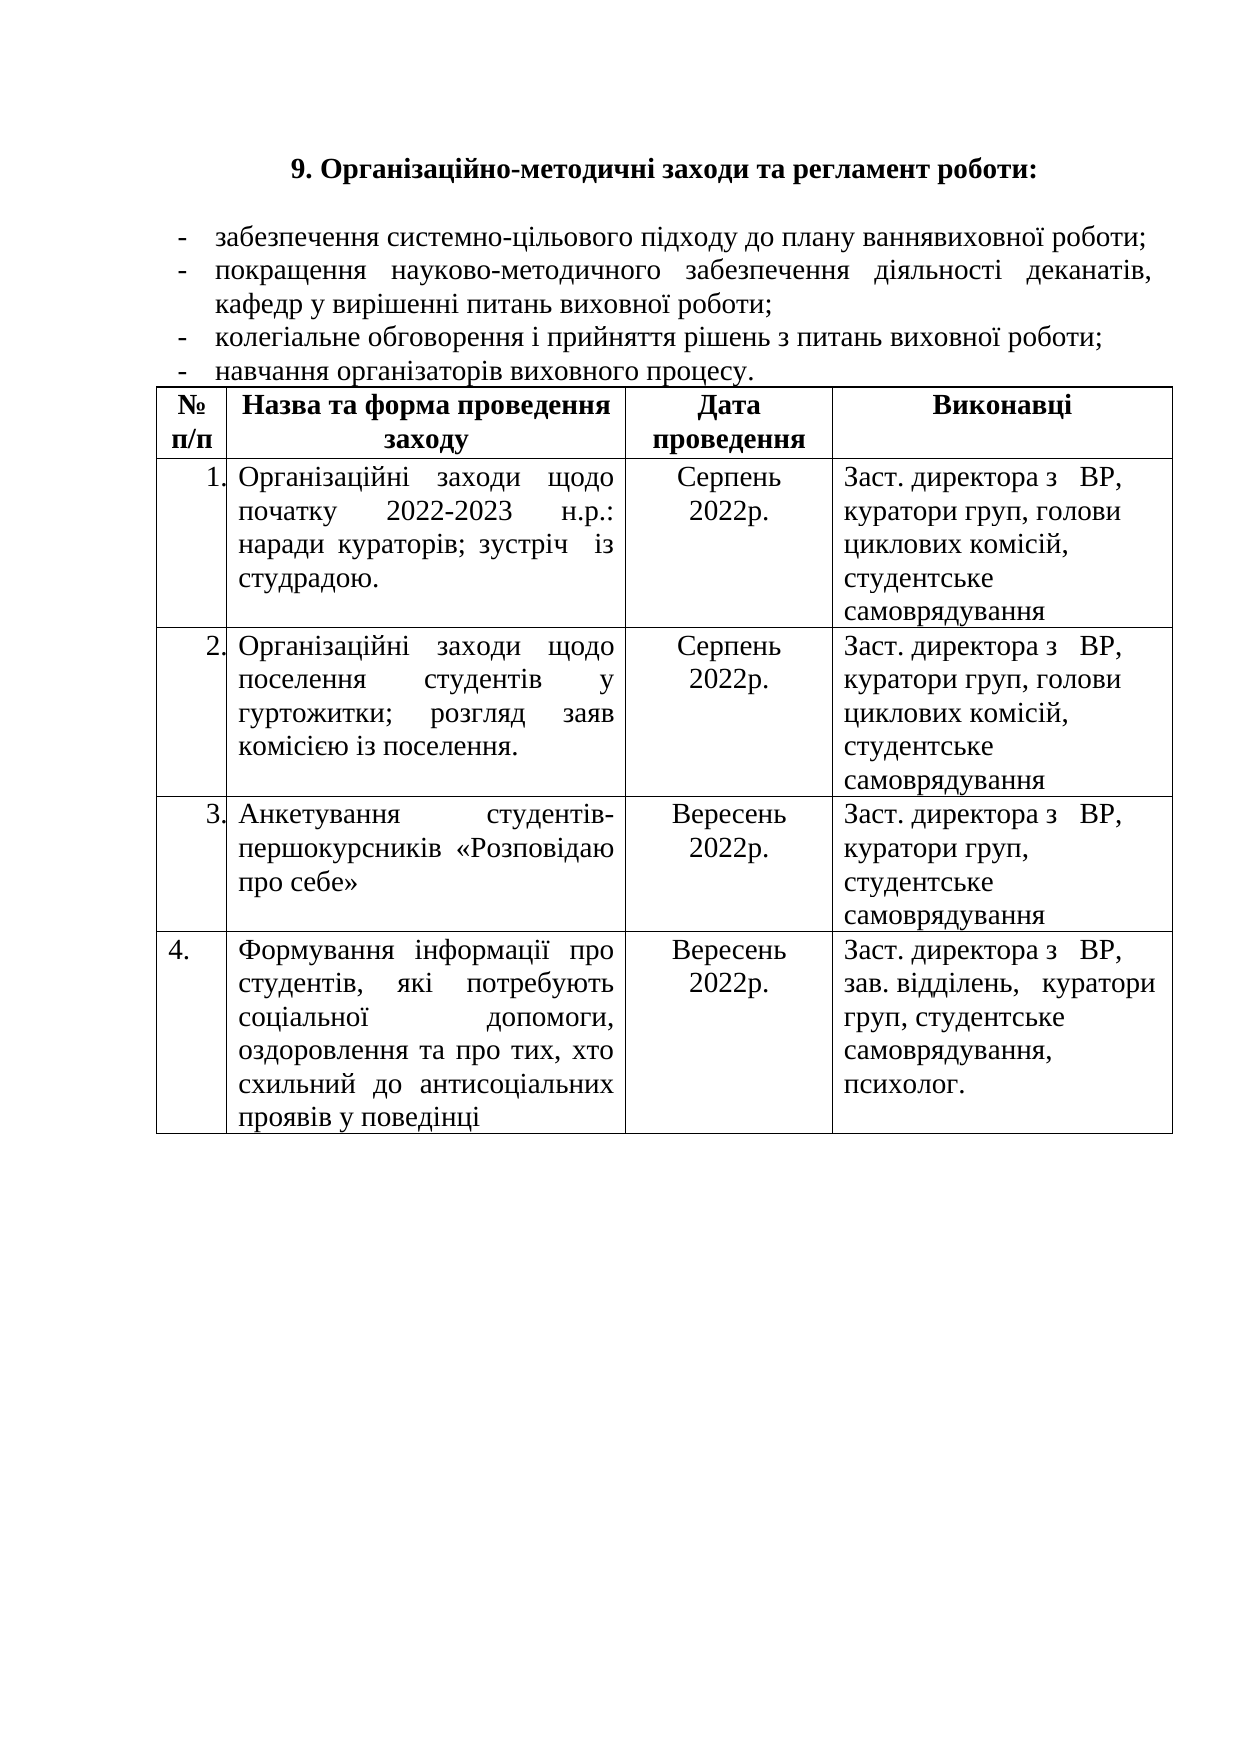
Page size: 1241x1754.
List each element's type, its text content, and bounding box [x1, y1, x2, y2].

table_cell [157, 628, 226, 796]
table_header Виконавці [833, 388, 1172, 458]
table_cell Формування інформації про студентів, які потребують соціальної допомоги, оздоровлення та про тих, хто схильний до антисоціальних проявів у поведінці [227, 932, 625, 1133]
text 9. Організаційно-методичні заходи та регламент роботи: [177, 152, 1152, 185]
table_cell Заст. директора з ВР, куратори груп, студентське самоврядування [993, 797, 1172, 931]
list колегіальне обговорення і прийняття рішень з питань виховної роботи; [177, 319, 1152, 353]
table_cell Анкетування студентів-першокурсників «Розповідаю про себе» [227, 797, 625, 931]
table_cell 4. [157, 932, 226, 1133]
list навчання організаторів виховного процесу. [177, 353, 1152, 386]
table_cell Організаційні заходи щодо початку 2022-2023 н.р.: наради кураторів; зустріч із студрадою. [227, 459, 625, 627]
list покращення науково-методичного забезпечення діяльності деканатів, кафедр у вирішенні питань виховної роботи; [177, 252, 1152, 319]
table_cell Вересень 2022р. [626, 932, 832, 1133]
table_cell Заст. директора з ВР, куратори груп, голови циклових комісій, студентське самоврядування [833, 628, 1172, 796]
table_header Назва та форма проведення заходу [227, 388, 625, 458]
table_cell [157, 459, 226, 627]
table_cell Заст. директора з ВР, куратори груп, голови циклових комісій, студентське самоврядування [993, 459, 1172, 627]
table_header Дата проведення [626, 388, 832, 458]
table_cell Заст. директора з ВР, зав. відділень, куратори груп, студентське самоврядування, психолог. [833, 932, 1172, 1133]
table_cell Організаційні заходи щодо поселення студентів у гуртожитки; розгляд заяв комісією із поселення. [227, 628, 625, 796]
table_cell [157, 797, 226, 931]
table_cell Серпень 2022р. [626, 459, 832, 627]
table_cell Серпень 2022р. [626, 628, 832, 796]
table_header № п/п [157, 388, 226, 458]
list забезпечення системно-цільового підходу до плану ваннявиховної роботи; [177, 219, 1152, 252]
table_cell Вересень 2022р. [626, 797, 832, 931]
